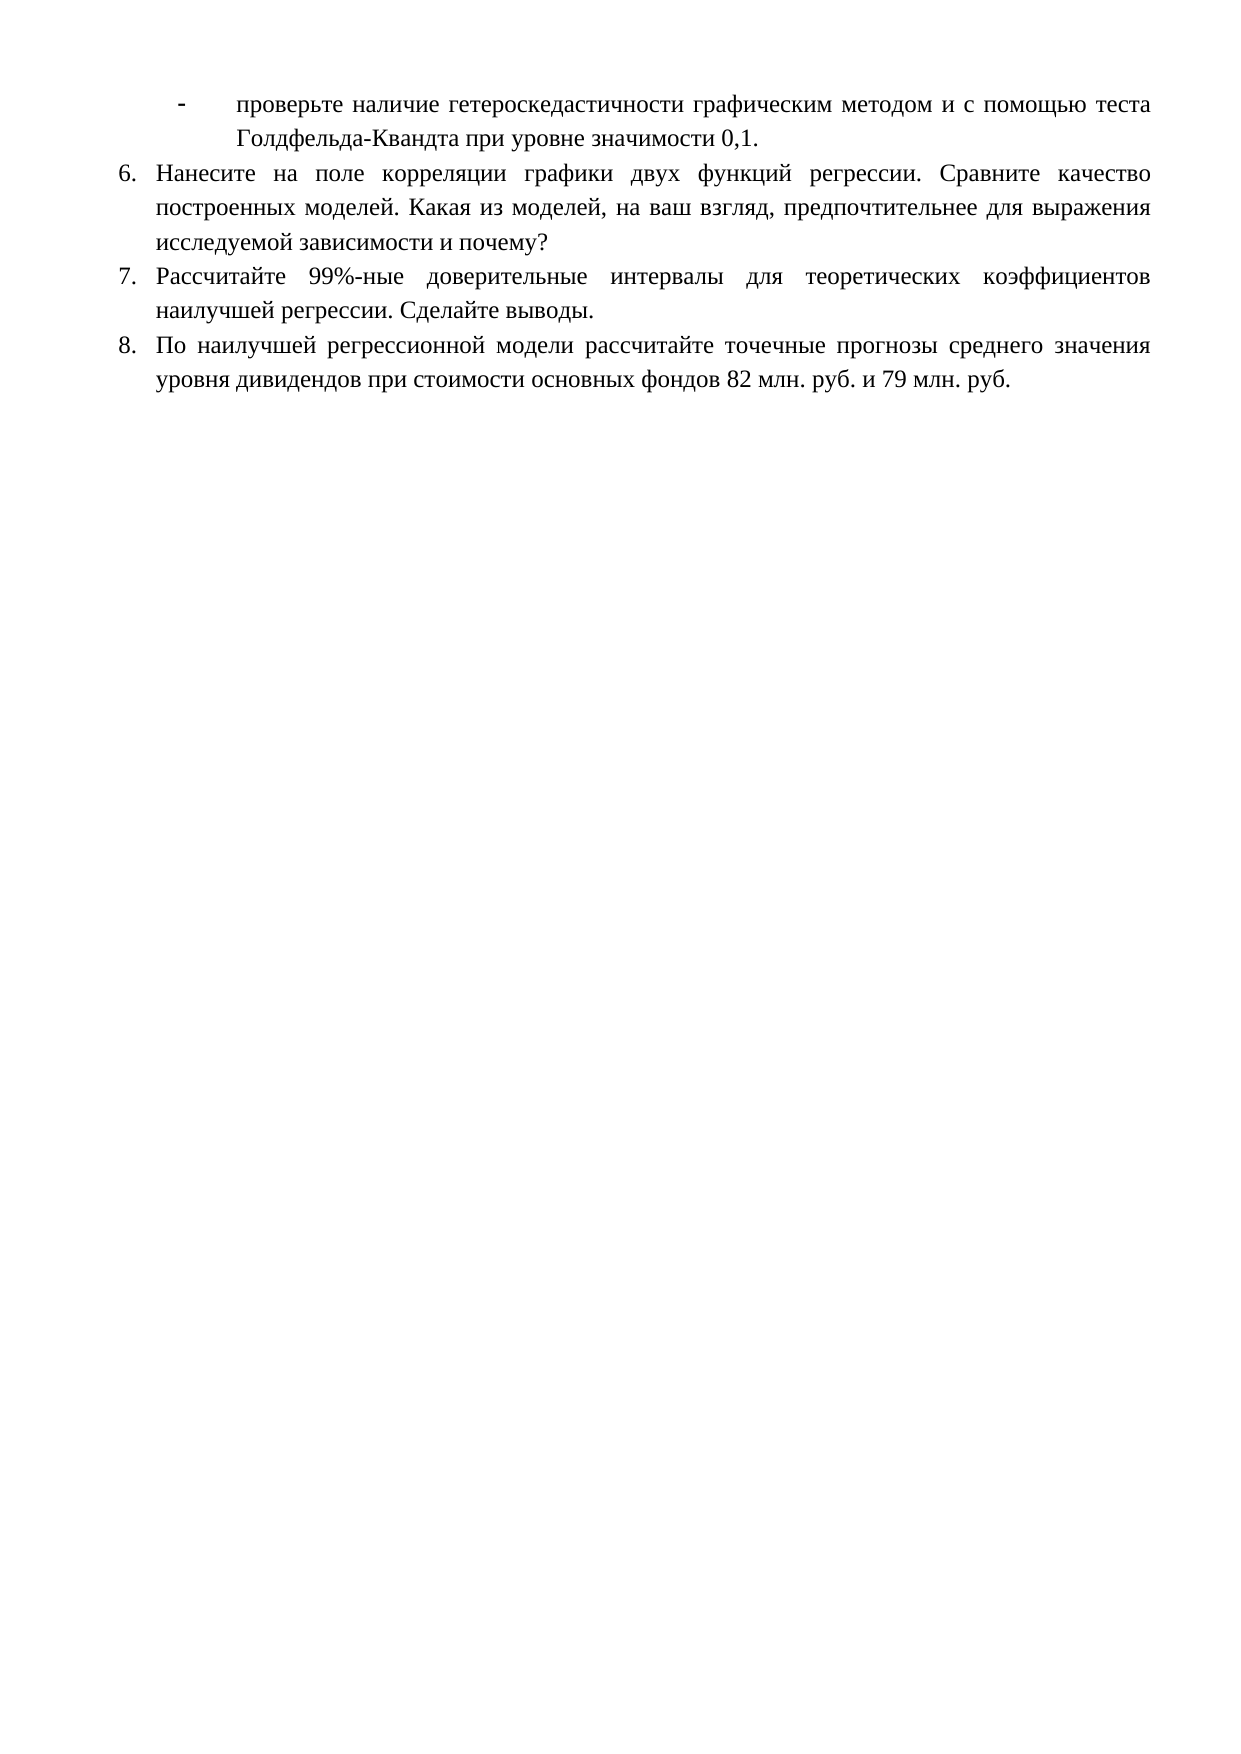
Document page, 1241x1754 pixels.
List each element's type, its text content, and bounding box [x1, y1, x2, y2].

list Рассчитайте 99%-ные доверительные интервалы для теоретических коэффициентов наилучшей регрессии. Сделайте выводы. [118, 261, 1152, 324]
list проверьте наличие гетероскедастичности графическим методом и с помощью теста Голдфельда-Квандта при уровне значимости 0,1. [177, 89, 1152, 152]
list Нанесите на поле корреляции графики двух функций регрессии. Сравните качество построенных моделей. Какая из моделей, на ваш взгляд, предпочтительнее для выражения исследуемой зависимости и почему? [118, 158, 1152, 255]
list По наилучшей регрессионной модели рассчитайте точечные прогнозы среднего значения уровня дивидендов при стоимости основных фондов 82 млн. руб. и 79 млн. руб. [118, 330, 1152, 393]
